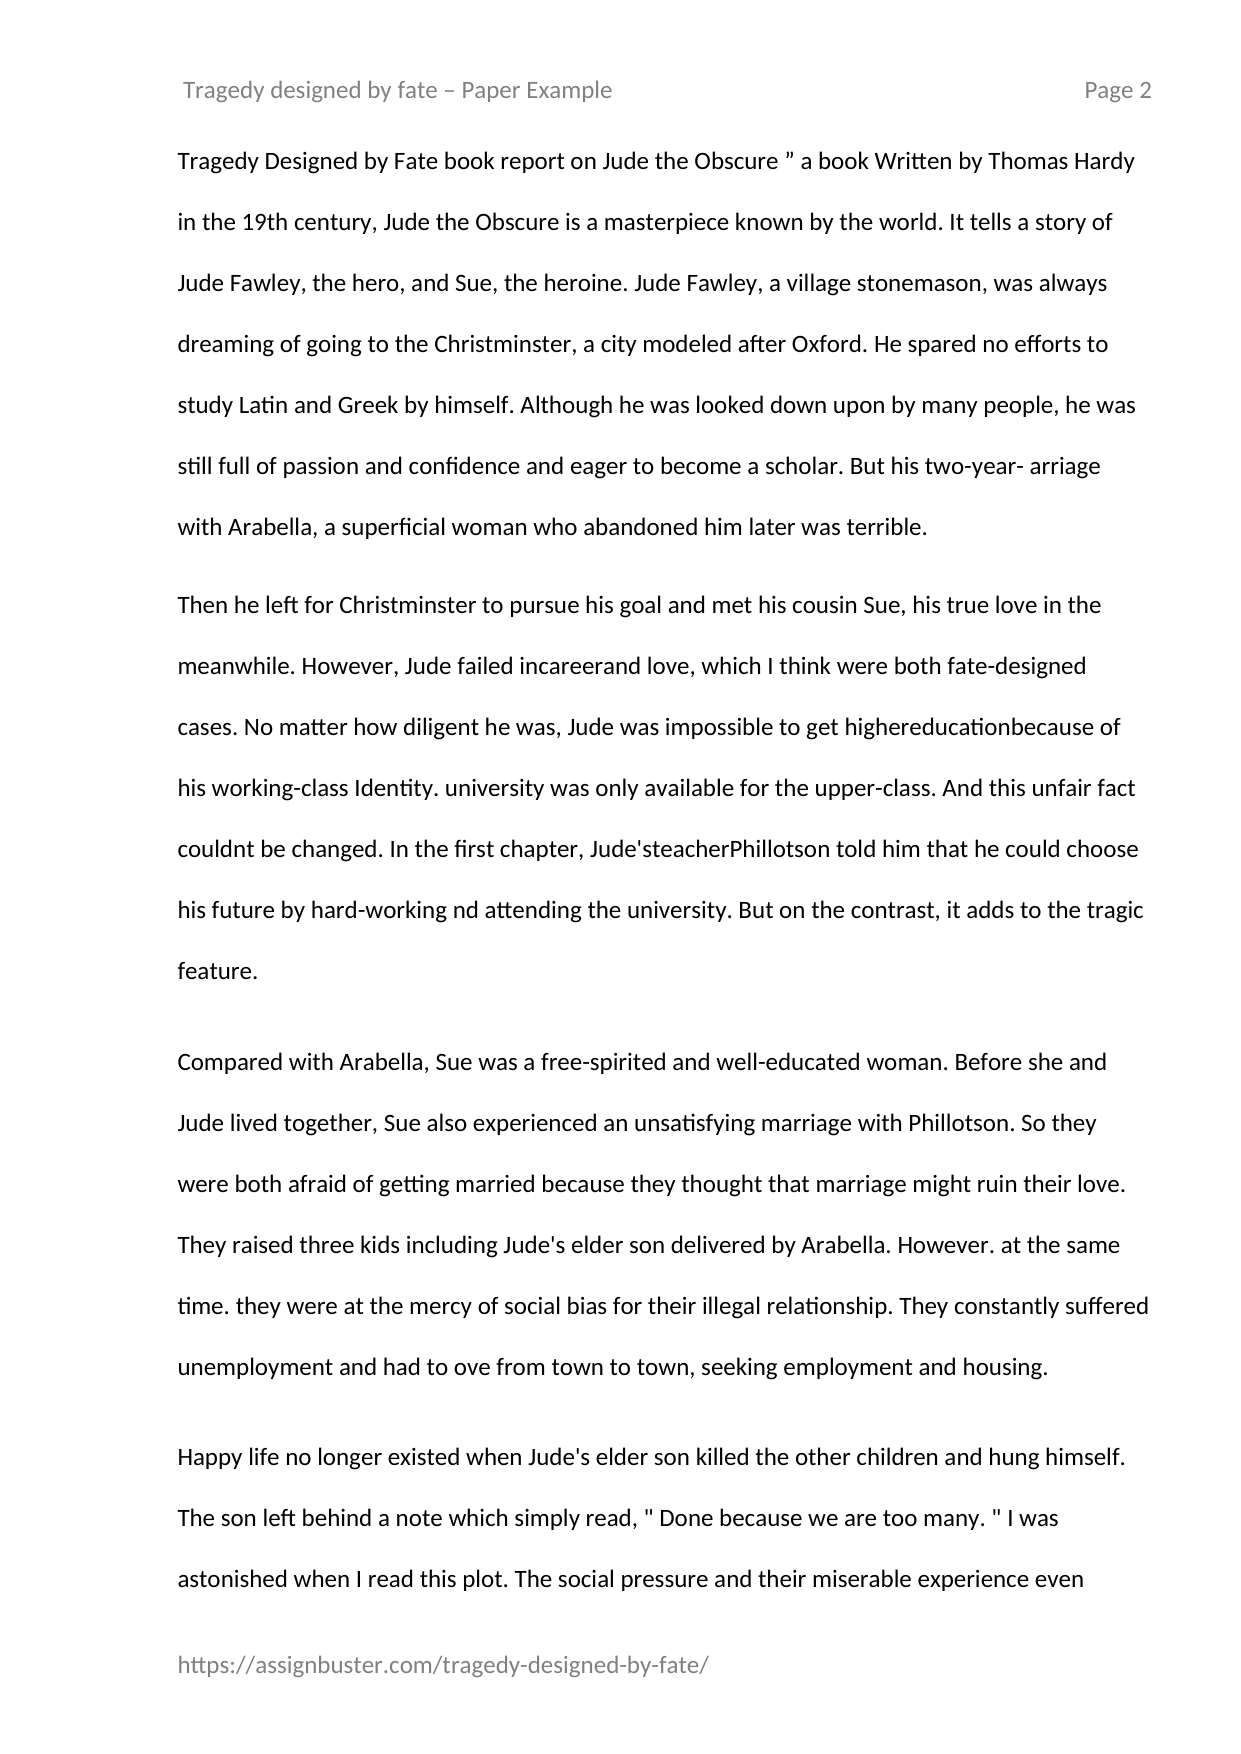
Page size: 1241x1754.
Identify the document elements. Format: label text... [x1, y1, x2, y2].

text Then he left for Christminster to pursue his goal and met his cousin Sue, his true love in the meanwhile. However, Jude failed incareerand love, which I think were both fate-designed cases. No matter how diligent he was, Jude was impossible to get highereducationbecause of his working-class Identity. university was only available for the upper-class. And this unfair fact couldnt be changed. In the first chapter, Jude'steacherPhillotson told him that he could choose his future by hard-working nd attending the university. But on the contrast, it adds to the tragic feature. [177, 589, 1152, 986]
text Compared with Arabella, Sue was a free-spirited and well-educated woman. Before she and Jude lived together, Sue also experienced an unsatisfying marriage with Phillotson. So they were both afraid of getting married because they thought that marriage might ruin their love. They raised three kids including Jude's elder son delivered by Arabella. However. at the same time. they were at the mercy of social bias for their illegal relationship. They constantly suffered unemployment and had to ove from town to town, seeking employment and housing. [177, 1046, 1152, 1381]
text Tragedy Designed by Fate book report on Jude the Obscure ” a book Written by Thomas Hardy in the 19th century, Jude the Obscure is a masterpiece known by the world. It tells a story of Jude Fawley, the hero, and Sue, the heroine. Jude Fawley, a village stonemason, was always dreaming of going to the Christminster, a city modeled after Oxford. He spared no efforts to study Latin and Greek by himself. Although he was looked down upon by many people, he was still full of passion and confidence and eager to become a scholar. But his two-year- arriage with Arabella, a superficial woman who abandoned him later was terrible. [177, 145, 1152, 542]
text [177, 1441, 1152, 1594]
